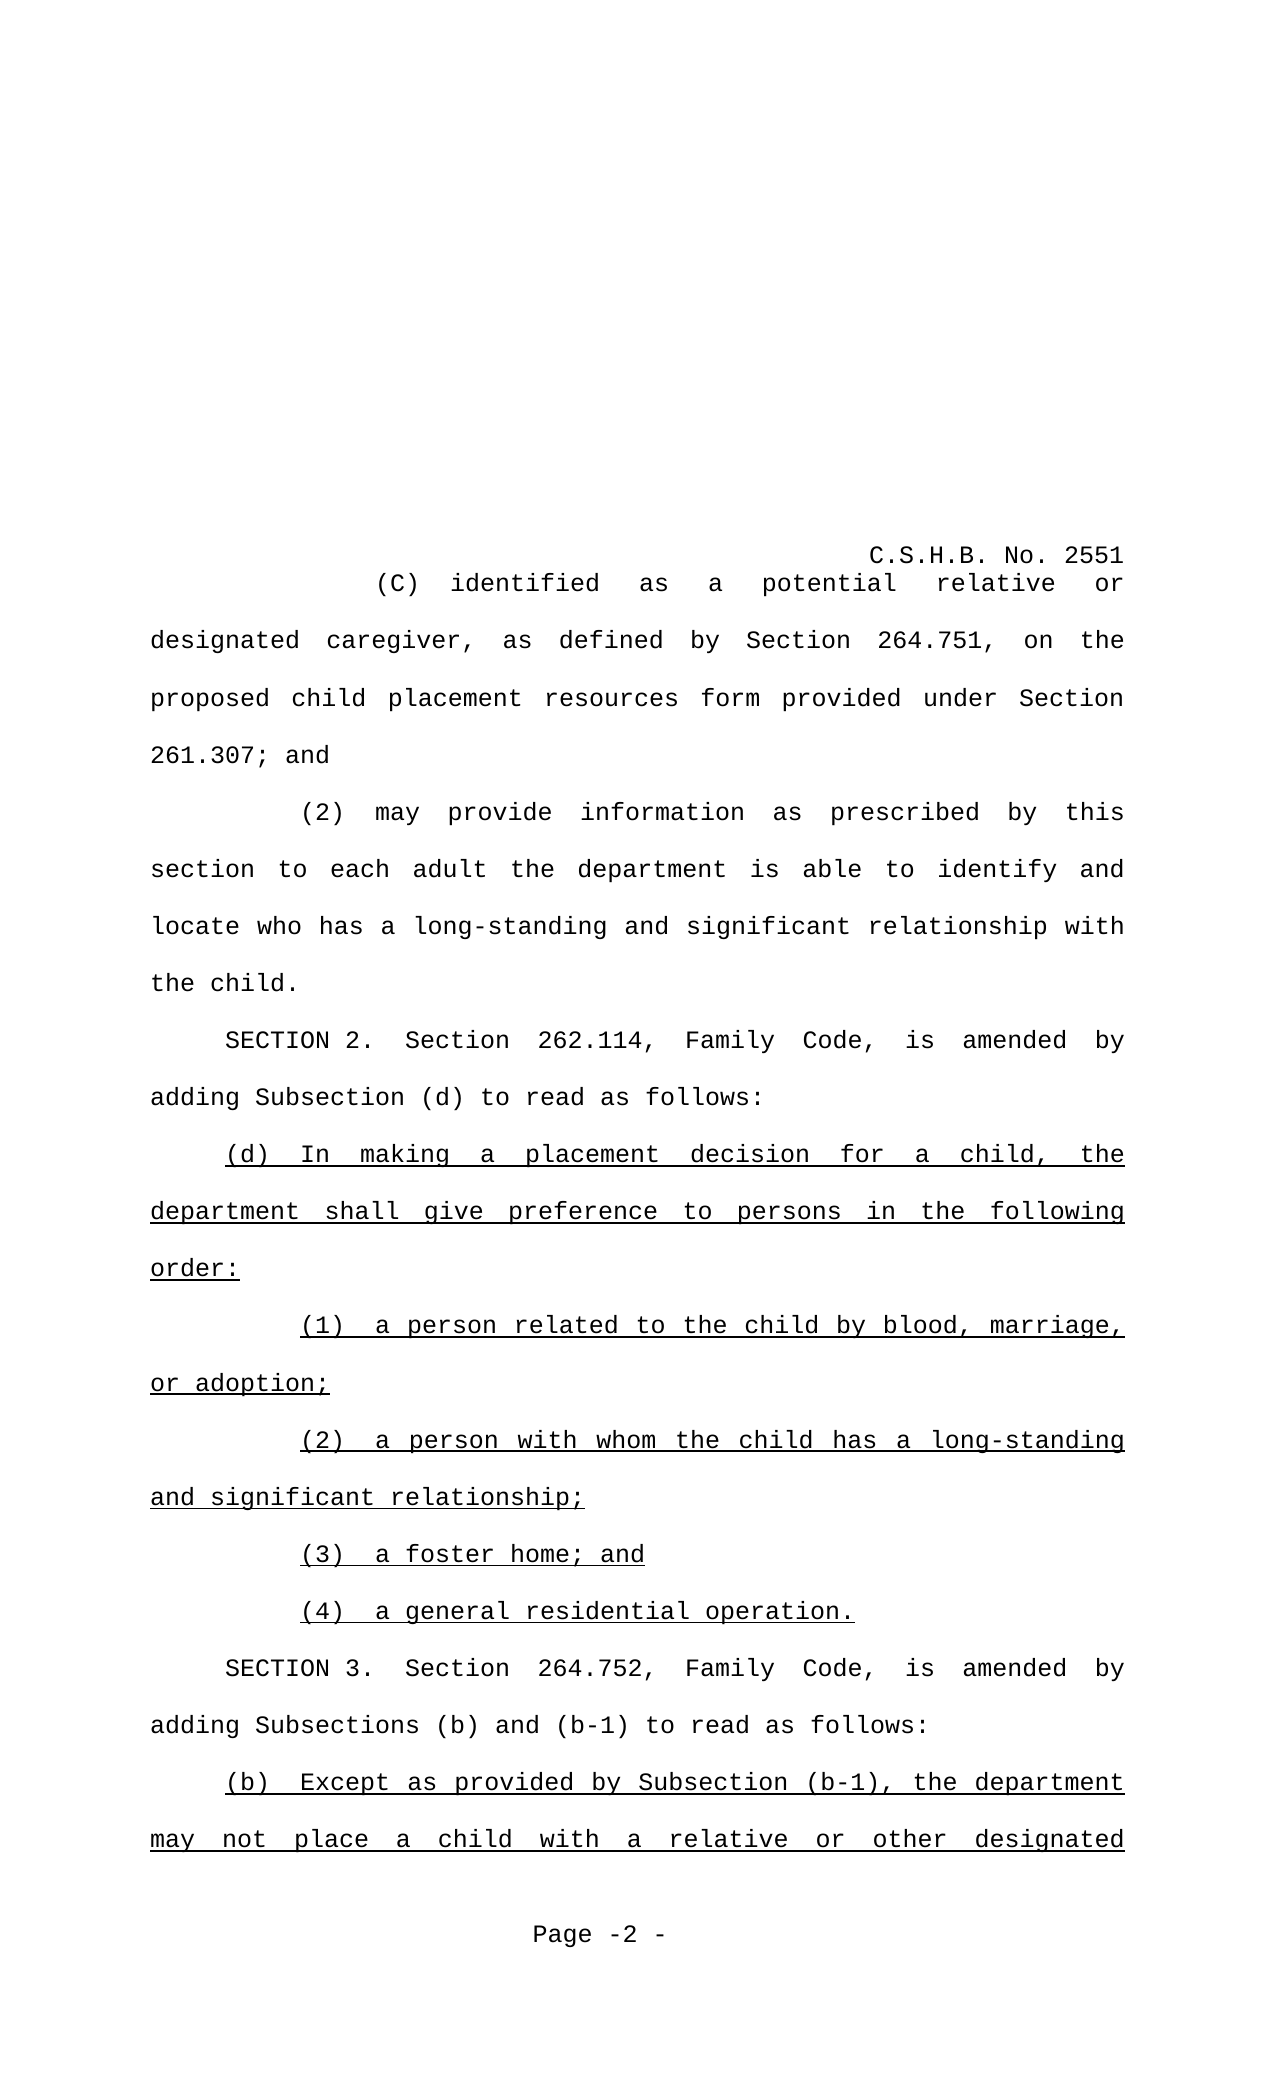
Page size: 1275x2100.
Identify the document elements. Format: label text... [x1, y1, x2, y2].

text (4) a general residential operation. [150, 1598, 1125, 1627]
text SECTION 3. Section 264.752, Family Code, is amended by adding Subsections (b) and (b-1) to read as follows: [150, 1655, 1125, 1741]
text SECTION 2. Section 262.114, Family Code, is amended by adding Subsection (d) to read as follows: [150, 1027, 1125, 1113]
text (d) In making a placement decision for a child, the department shall give preference to persons in the following order: [150, 1142, 1125, 1222]
text (C) identified as a potential relative or designated caregiver, as defined by Section 264.751, on the proposed child placement resources form provided under Section 261.307; and [150, 571, 1125, 771]
text (d) In making a placement decision for a child, the department shall give preference to persons in the following order: [150, 1224, 1125, 1284]
text (2) a person with whom the child has a long-standing and significant relationship; [150, 1427, 1125, 1513]
text (2) may provide information as prescribed by this section to each adult the department is able to identify and locate who has a long-standing and significant relationship with the child. [150, 799, 1125, 999]
text (3) a foster home; and [150, 1541, 1125, 1570]
text (1) a person related to the child by blood, marriage, or adoption; [150, 1313, 1125, 1398]
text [150, 1769, 1125, 1850]
